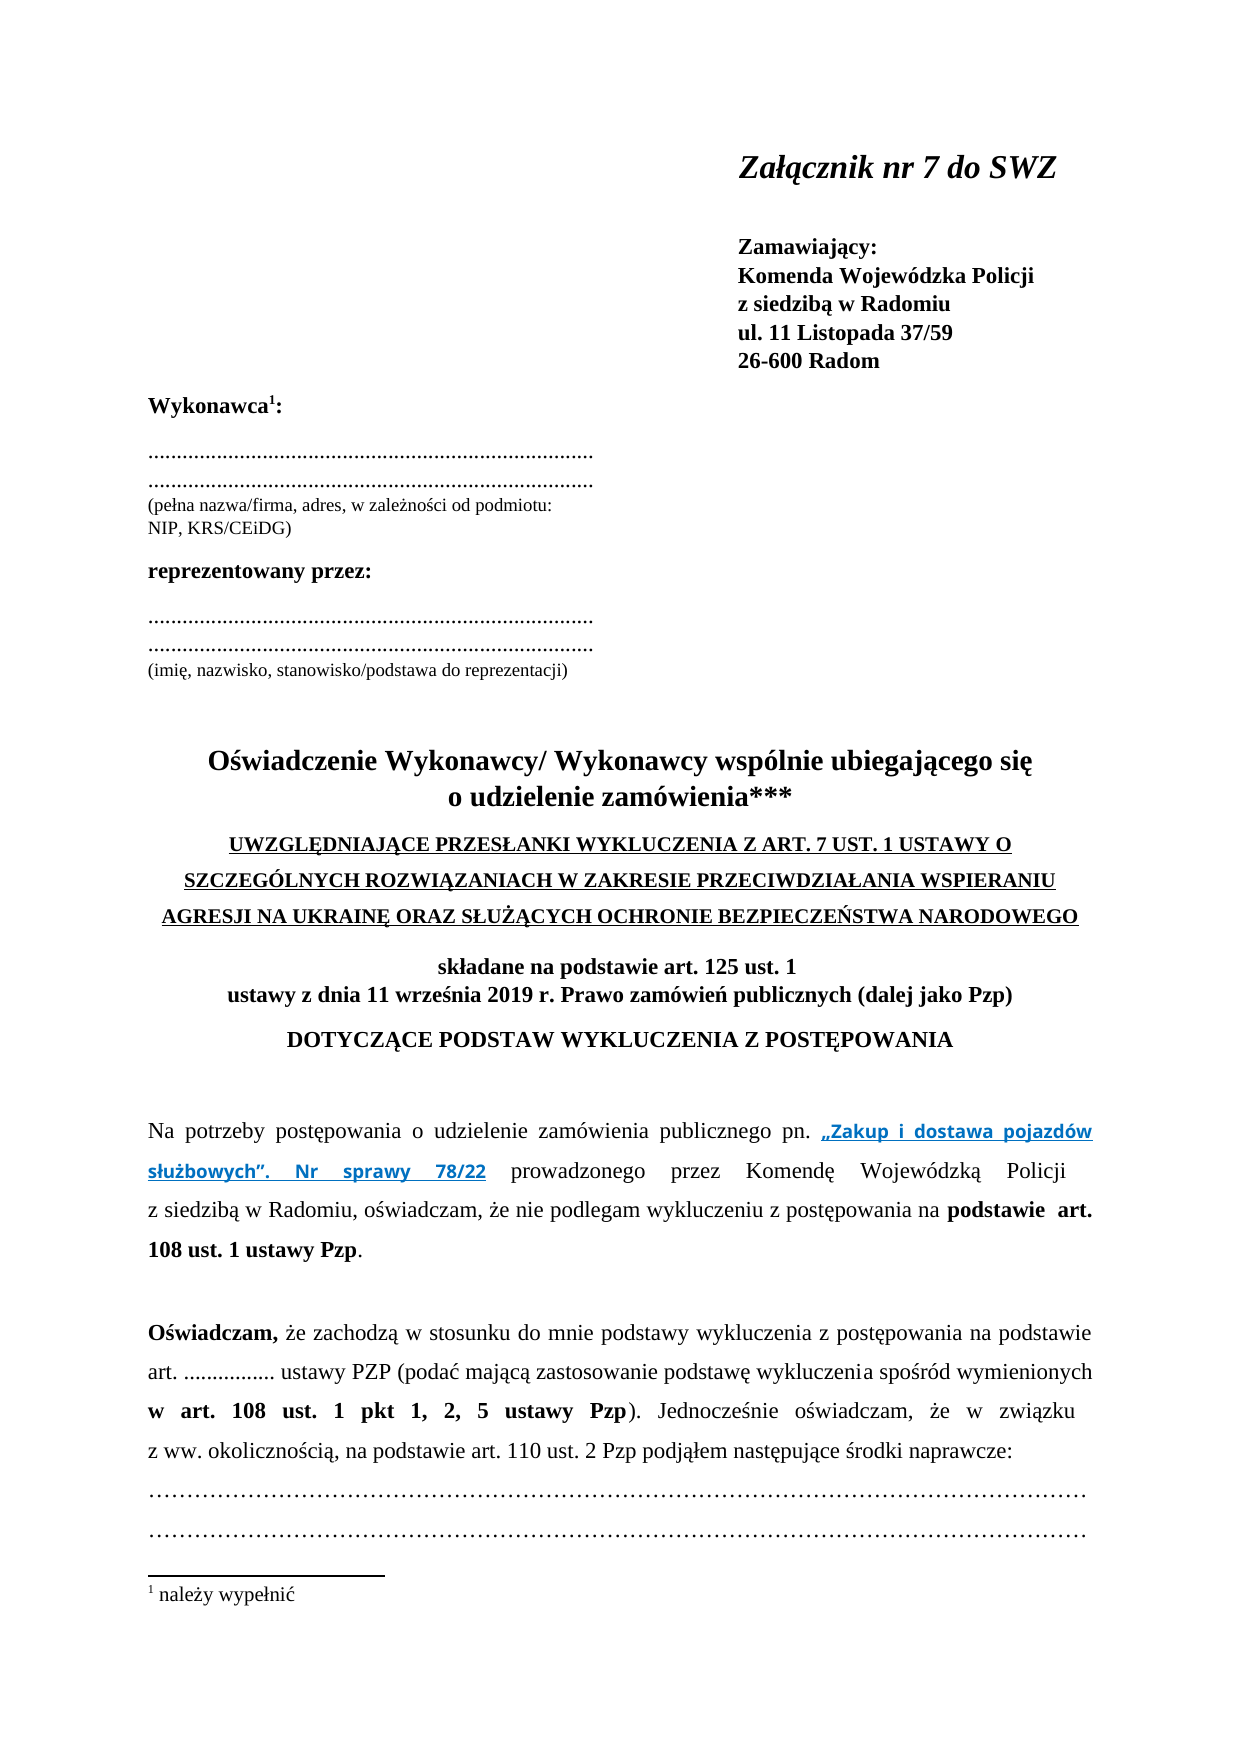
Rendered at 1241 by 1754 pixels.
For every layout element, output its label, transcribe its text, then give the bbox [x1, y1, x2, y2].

text DOTYCZĄCE PODSTAW WYKLUCZENIA Z POSTĘPOWANIA [148, 1027, 1093, 1053]
text Zamawiający: Komenda Wojewódzka Policji z siedzibą w Radomiu ul. 11 Listopada 37/59 26-600 Radom [738, 233, 1093, 373]
text Wykonawca: [148, 392, 1093, 418]
text Oświadczam, że zachodzą w stosunku do mnie podstawy wykluczenia z postępowania na podstawie art. ................ ustawy PZP (podać mającą zastosowanie podstawę wykluczenia spośród wymienionych w art. 108 ust. 1 pkt 1, 2, 5 ustawy Pzp). Jednocześnie oświadczam, że w związku z ww. okolicznością, na podstawie art. 110 ust. 2 Pzp podjąłem następujące środki naprawcze: [148, 1319, 1093, 1463]
text Załącznik nr 7 do SWZ [739, 148, 1093, 186]
text UWZGLĘDNIAJĄCE PRZESŁANKI WYKLUCZENIA Z ART. 7 UST. 1 USTAWY o szczególnych rozwiązaniach w zakresie przeciwdziałania wspieraniu agresji na Ukrainę oraz służących ochronie bezpieczeństwa narodowego [148, 832, 1093, 928]
text .............................................................................. .............................................................................. (pełna nazwa/firma, adres, w zależności od podmiotu: NIP, KRS/CEiDG) [148, 437, 1093, 538]
text ………………………………………………………………………………………………………………………………………………………………………………………………………………………… [148, 1477, 1093, 1542]
text .............................................................................. .............................................................................. (imię, nazwisko, stanowisko/podstawa do reprezentacji) [148, 602, 1093, 680]
text składane na podstawie art. 125 ust. 1 ustawy z dnia 11 września 2019 r. Prawo zamówień publicznych (dalej jako Pzp) [148, 953, 1093, 1008]
text reprezentowany przez: [148, 557, 1093, 583]
text Na potrzeby postępowania o udzielenie zamówienia publicznego pn. „Zakup i dostawa pojazdów służbowych”. Nr sprawy 78/22 prowadzonego przez Komendę Wojewódzką Policji z siedzibą w Radomiu, oświadczam, że nie podlegam wykluczeniu z postępowania na podstawie art. 108 ust. 1 ustawy Pzp. [148, 1117, 1093, 1262]
text Oświadczenie Wykonawcy/ Wykonawcy wspólnie ubiegającego się o udzielenie zamówienia*** [148, 743, 1093, 813]
